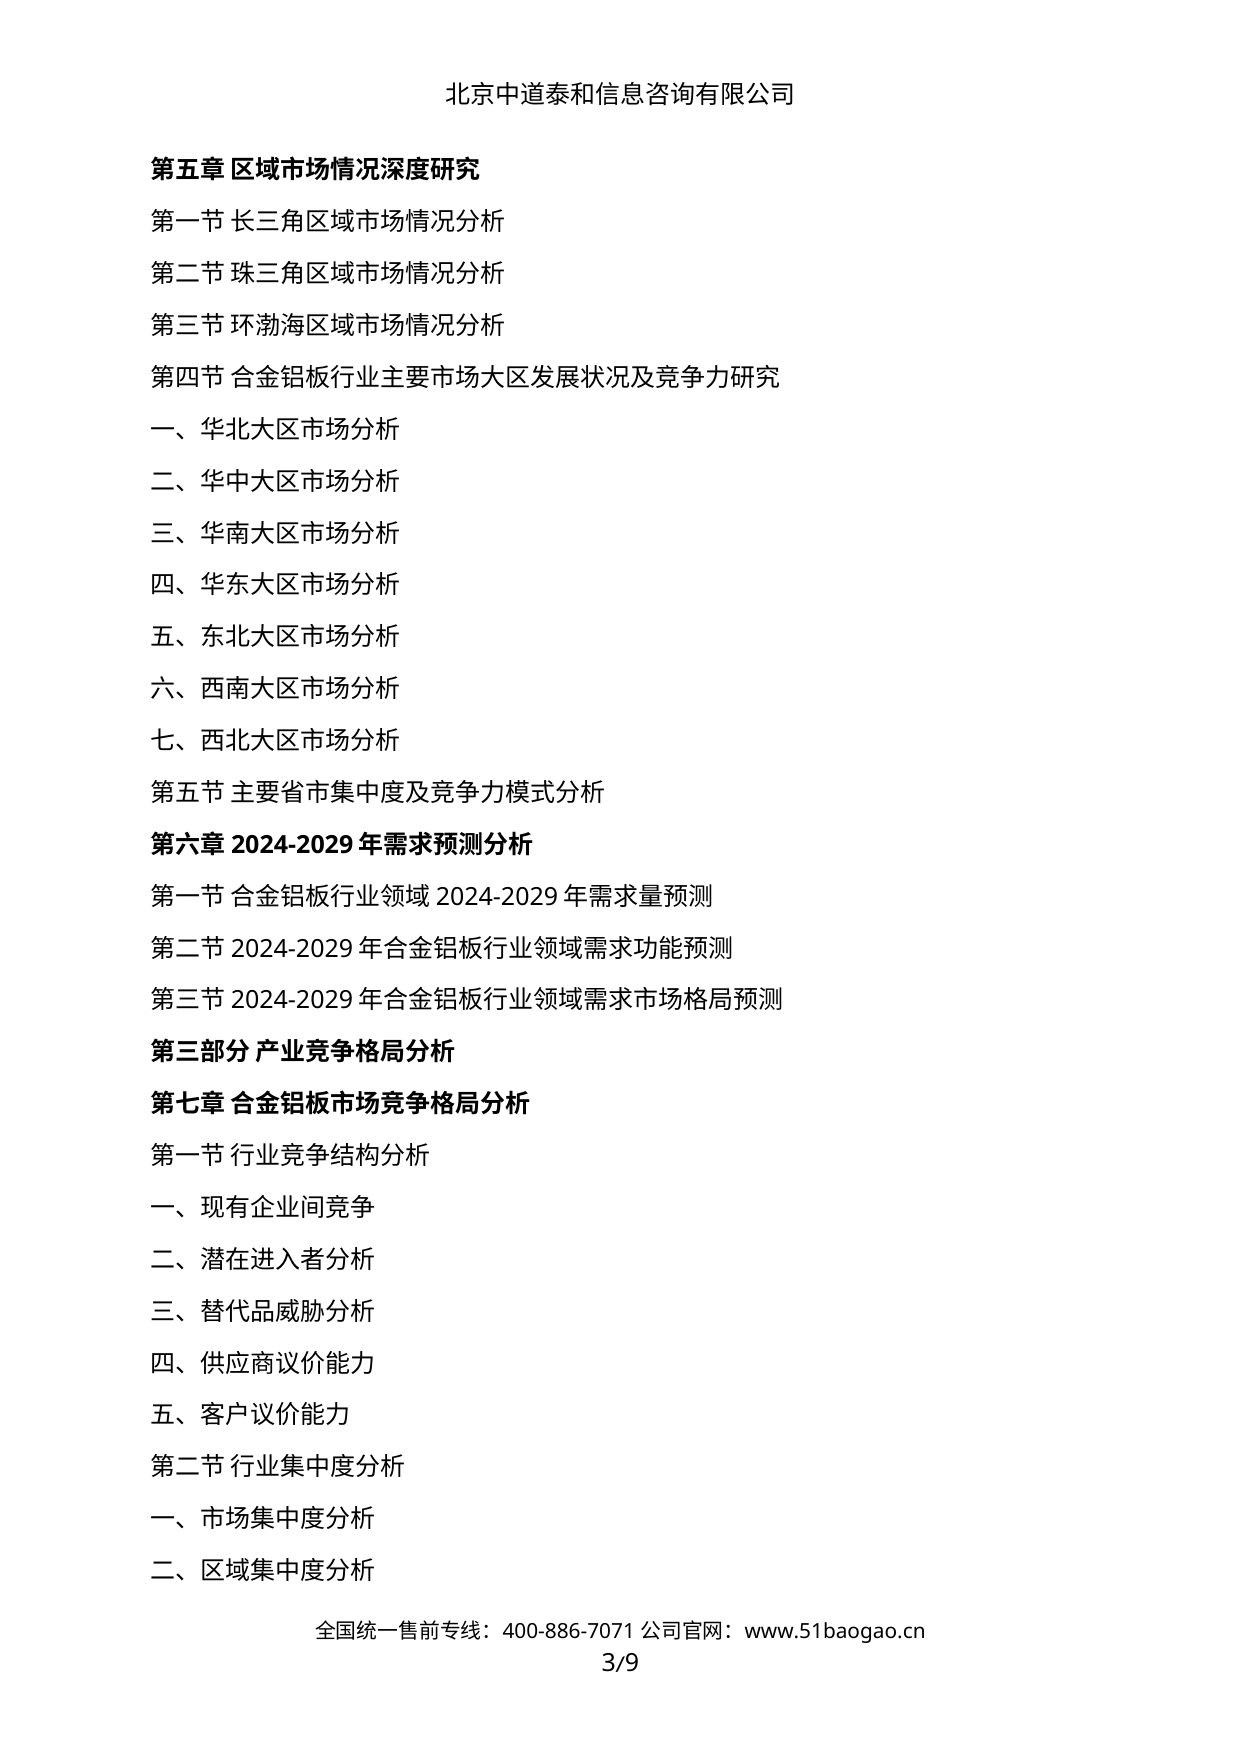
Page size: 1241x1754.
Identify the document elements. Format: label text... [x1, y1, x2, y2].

text 第一节 合金铝板行业领域2024-2029年需求量预测 [150, 876, 1090, 912]
text 七、西北大区市场分析 [150, 721, 1090, 757]
text 第五节 主要省市集中度及竞争力模式分析 [150, 772, 1090, 809]
text 二、潜在进入者分析 [150, 1239, 1090, 1276]
text 四、华东大区市场分析 [150, 565, 1090, 601]
text 第二节 珠三角区域市场情况分析 [150, 254, 1090, 290]
text 一、现有企业间竞争 [150, 1187, 1090, 1224]
text 五、客户议价能力 [150, 1395, 1090, 1431]
text 五、东北大区市场分析 [150, 617, 1090, 653]
text 第三部分 产业竞争格局分析 [150, 1032, 1090, 1068]
text 六、西南大区市场分析 [150, 669, 1090, 705]
text 第一节 行业竞争结构分析 [150, 1136, 1090, 1172]
text 二、华中大区市场分析 [150, 461, 1090, 497]
text 第二节 行业集中度分析 [150, 1447, 1090, 1483]
text 第七章 合金铝板市场竞争格局分析 [150, 1084, 1090, 1120]
text 第二节 2024-2029年合金铝板行业领域需求功能预测 [150, 928, 1090, 964]
text 一、华北大区市场分析 [150, 409, 1090, 446]
text 四、供应商议价能力 [150, 1343, 1090, 1379]
text 第四节 合金铝板行业主要市场大区发展状况及竞争力研究 [150, 357, 1090, 394]
text 三、替代品威胁分析 [150, 1291, 1090, 1327]
text 一、市场集中度分析 [150, 1499, 1090, 1535]
text 三、华南大区市场分析 [150, 513, 1090, 549]
text 二、区域集中度分析 [150, 1551, 1090, 1587]
text 第六章 2024-2029年需求预测分析 [150, 824, 1090, 861]
text 第五章 区域市场情况深度研究 [150, 150, 1090, 186]
text 第三节 2024-2029年合金铝板行业领域需求市场格局预测 [150, 980, 1090, 1016]
text 第一节 长三角区域市场情况分析 [150, 202, 1090, 238]
text 第三节 环渤海区域市场情况分析 [150, 306, 1090, 342]
